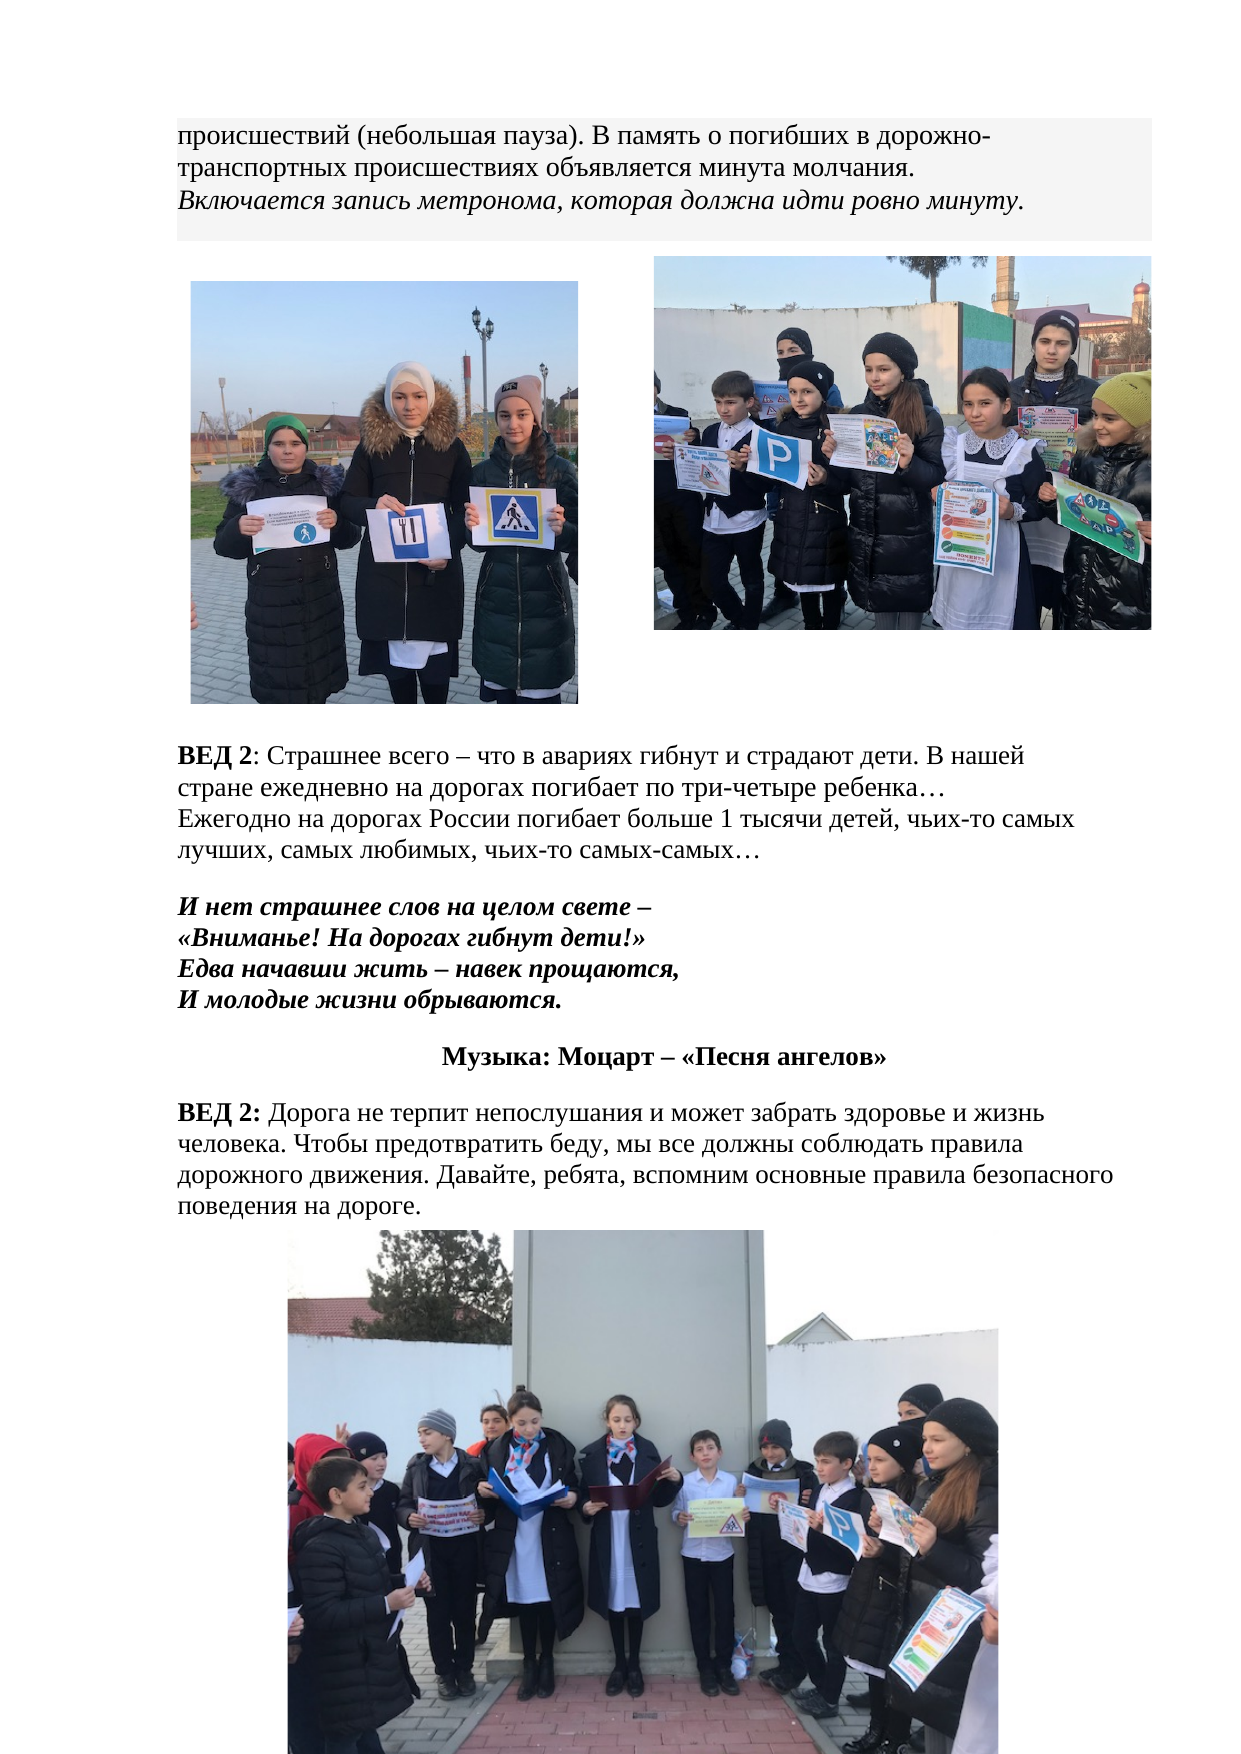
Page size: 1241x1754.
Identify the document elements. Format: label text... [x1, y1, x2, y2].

picture [287, 1230, 999, 1754]
picture [190, 281, 579, 704]
text ВЕД 2: Страшнее всего – что в авариях гибнут и страдают дети. В нашей стране ежедневно на дорогах погибает по три-четыре ребенка… [177, 739, 1152, 802]
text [177, 118, 1152, 183]
text Ежегодно на дорогах России погибает больше 1 тысячи детей, чьих-то самых лучших, самых любимых, чьих-то самых-самых… [177, 802, 1152, 865]
text И нет страшнее слов на целом свете – [177, 890, 1152, 921]
text Музыка: Моцарт – «Песня ангелов» [177, 1040, 1152, 1071]
text ВЕД 2: Дорога не терпит непослушания и может забрать здоровье и жизнь человека. Чтобы предотвратить беду, мы все должны соблюдать правила дорожного движения. Давайте, ребята, вспомним основные правила безопасного поведения на дороге. [177, 1096, 1152, 1221]
picture [653, 256, 1152, 630]
text «Вниманье! На дорогах гибнут дети!» [177, 921, 1152, 952]
text Едва начавши жить – навек прощаются, [177, 952, 1152, 983]
text Включается запись метронома, которая должна идти ровно минуту. [177, 183, 1152, 215]
text И молодые жизни обрываются. [177, 983, 1152, 1014]
